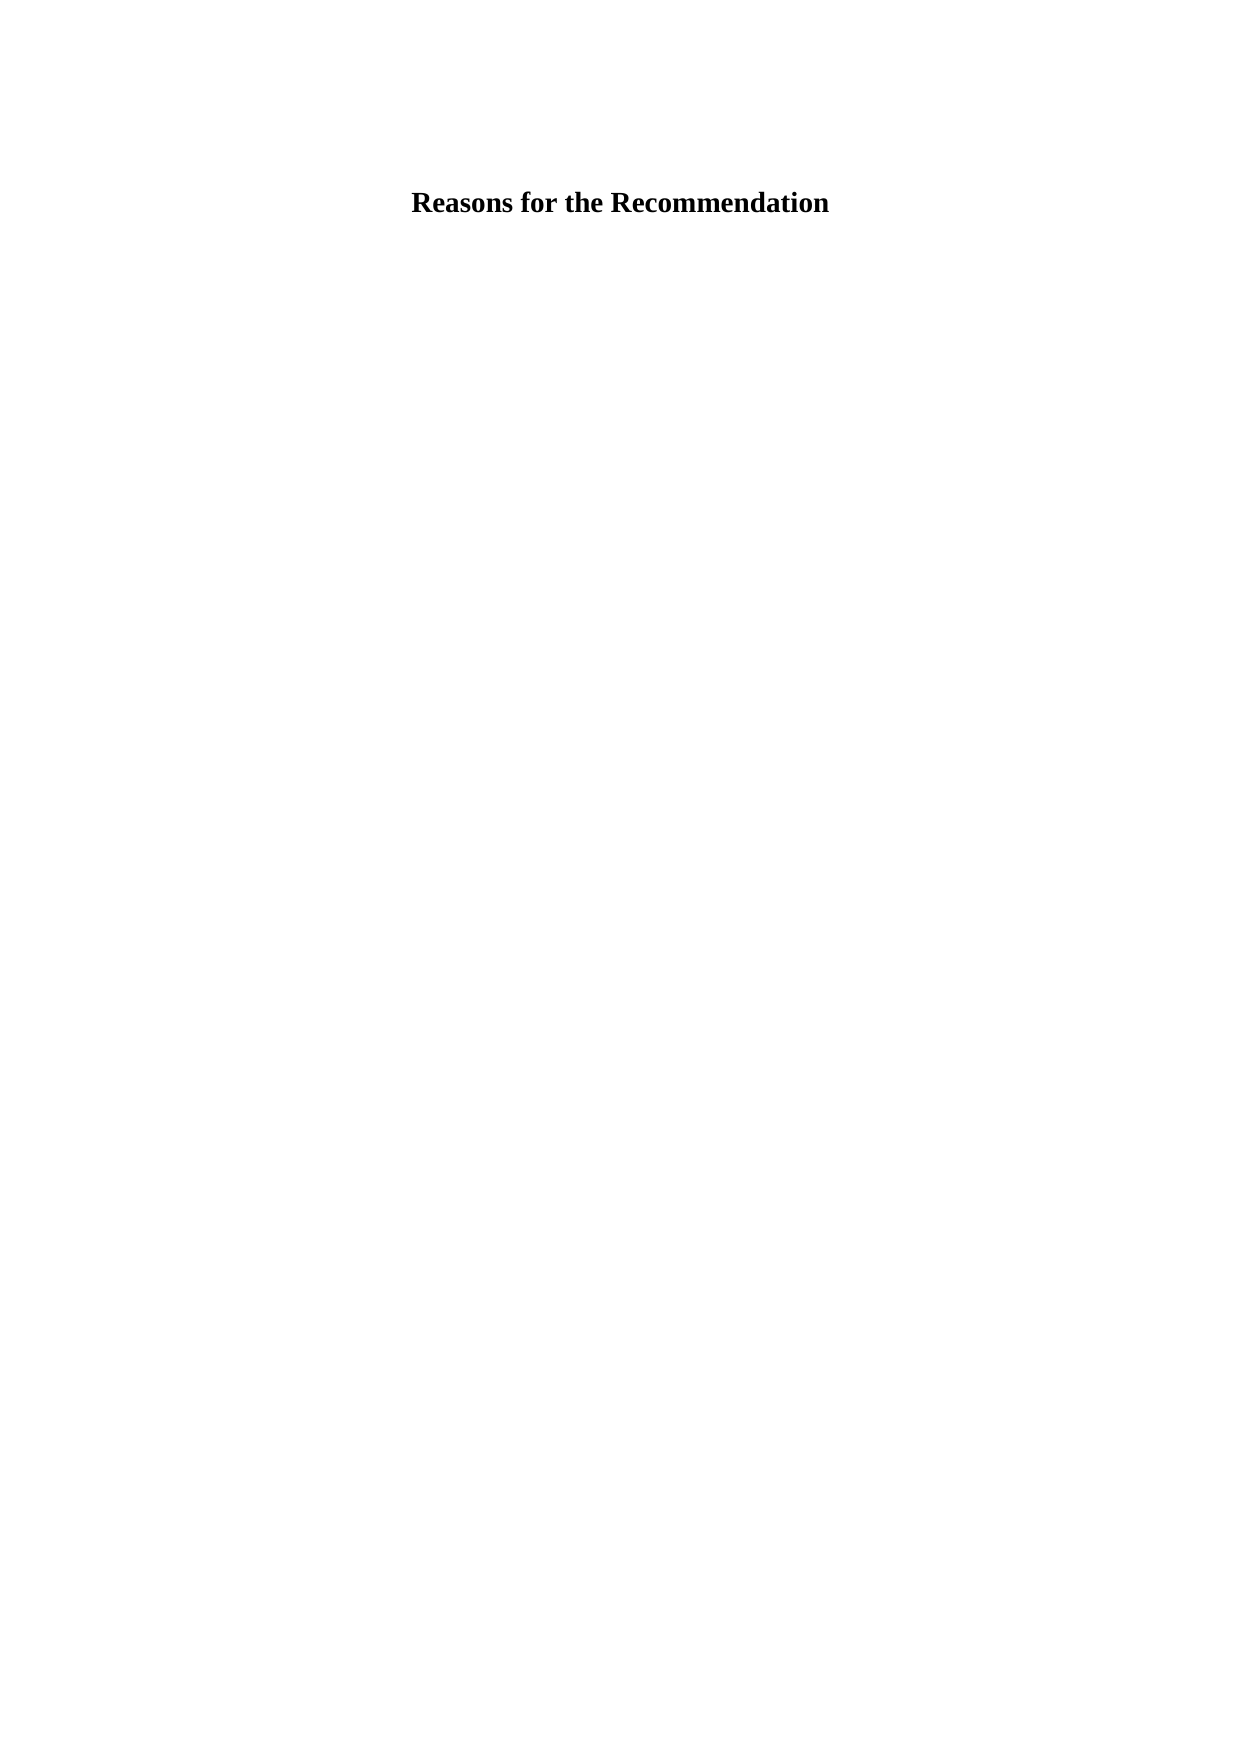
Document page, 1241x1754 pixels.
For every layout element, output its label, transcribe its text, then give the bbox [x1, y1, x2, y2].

text Reasons for the Recommendation [177, 183, 1063, 221]
